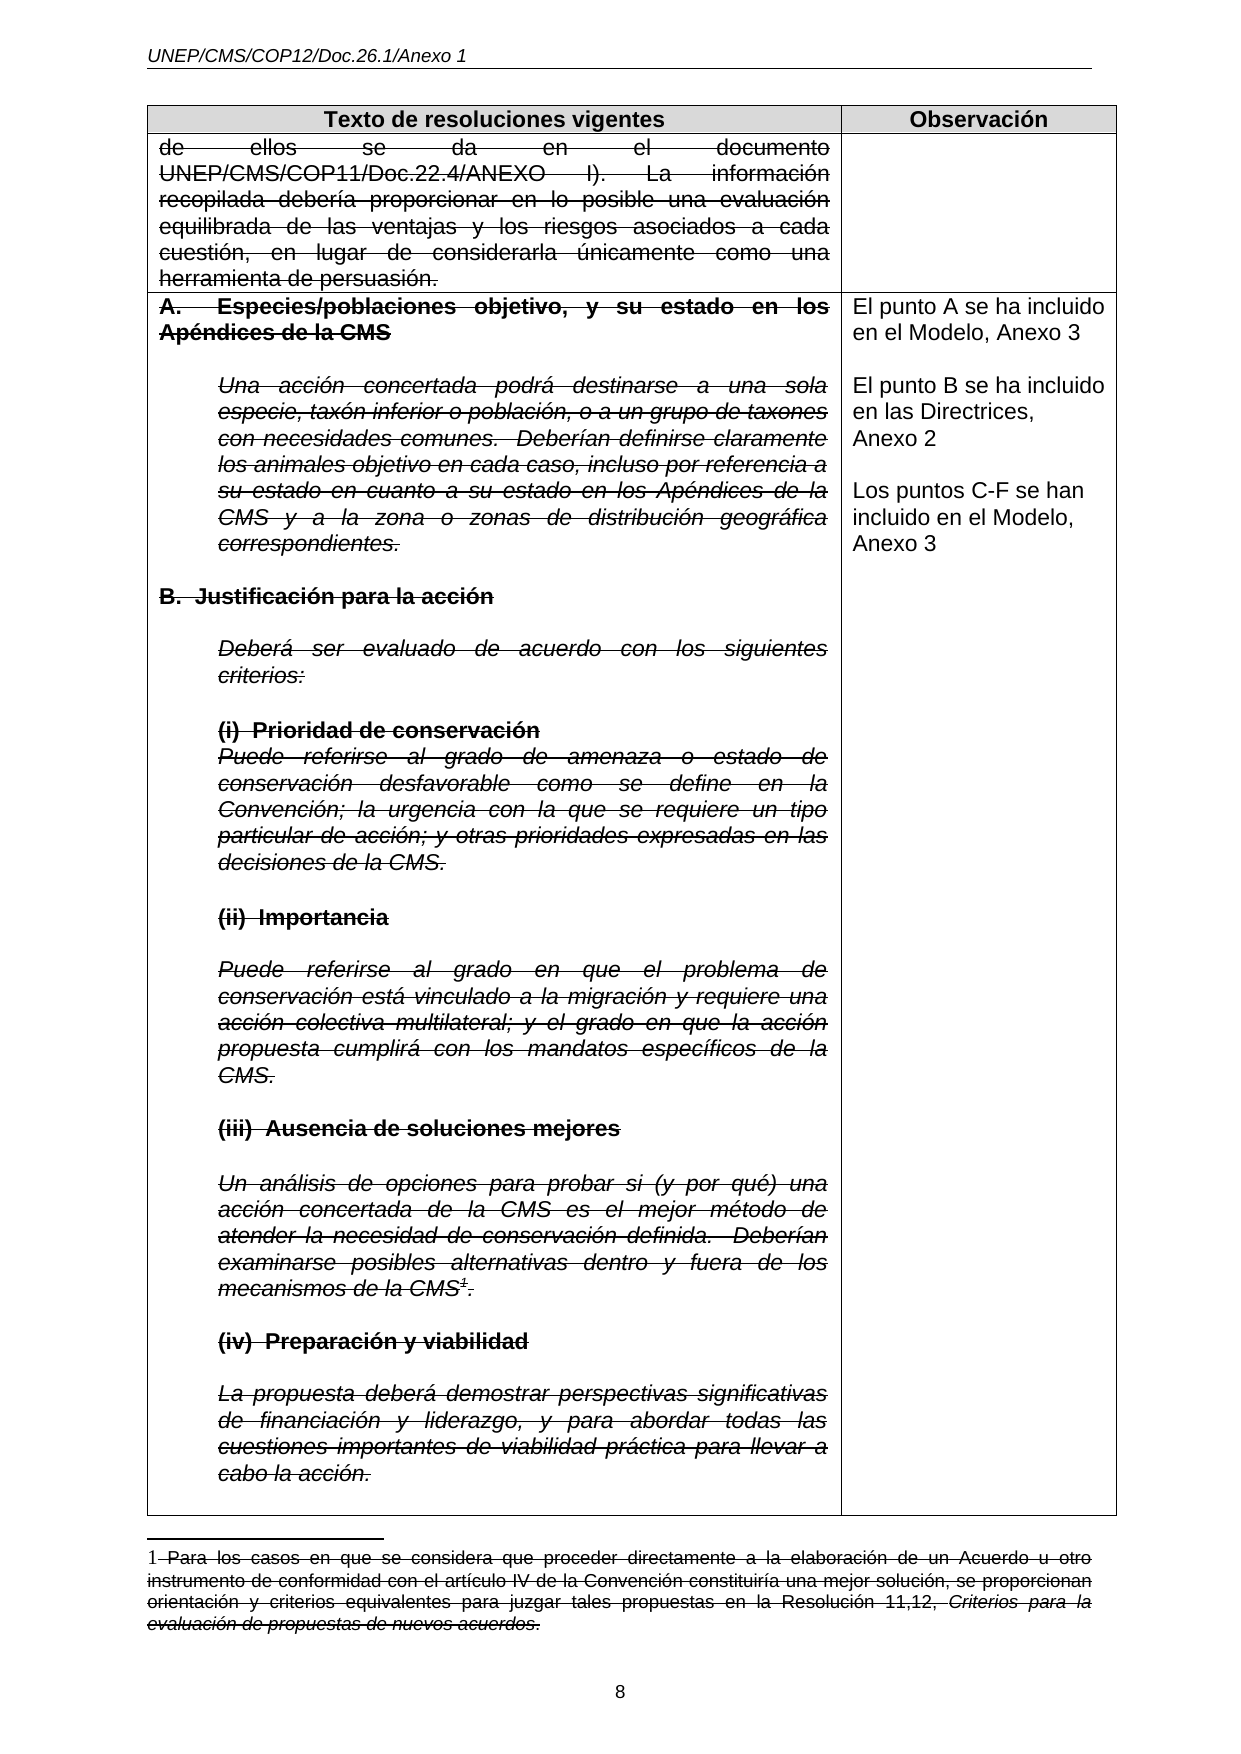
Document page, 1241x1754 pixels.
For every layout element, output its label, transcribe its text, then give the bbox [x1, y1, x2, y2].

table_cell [842, 134, 1116, 292]
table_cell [148, 134, 841, 292]
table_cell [842, 293, 1116, 1514]
table_header Observación [842, 106, 1116, 132]
table_header Texto de resoluciones vigentes [148, 106, 841, 132]
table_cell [148, 293, 841, 1514]
